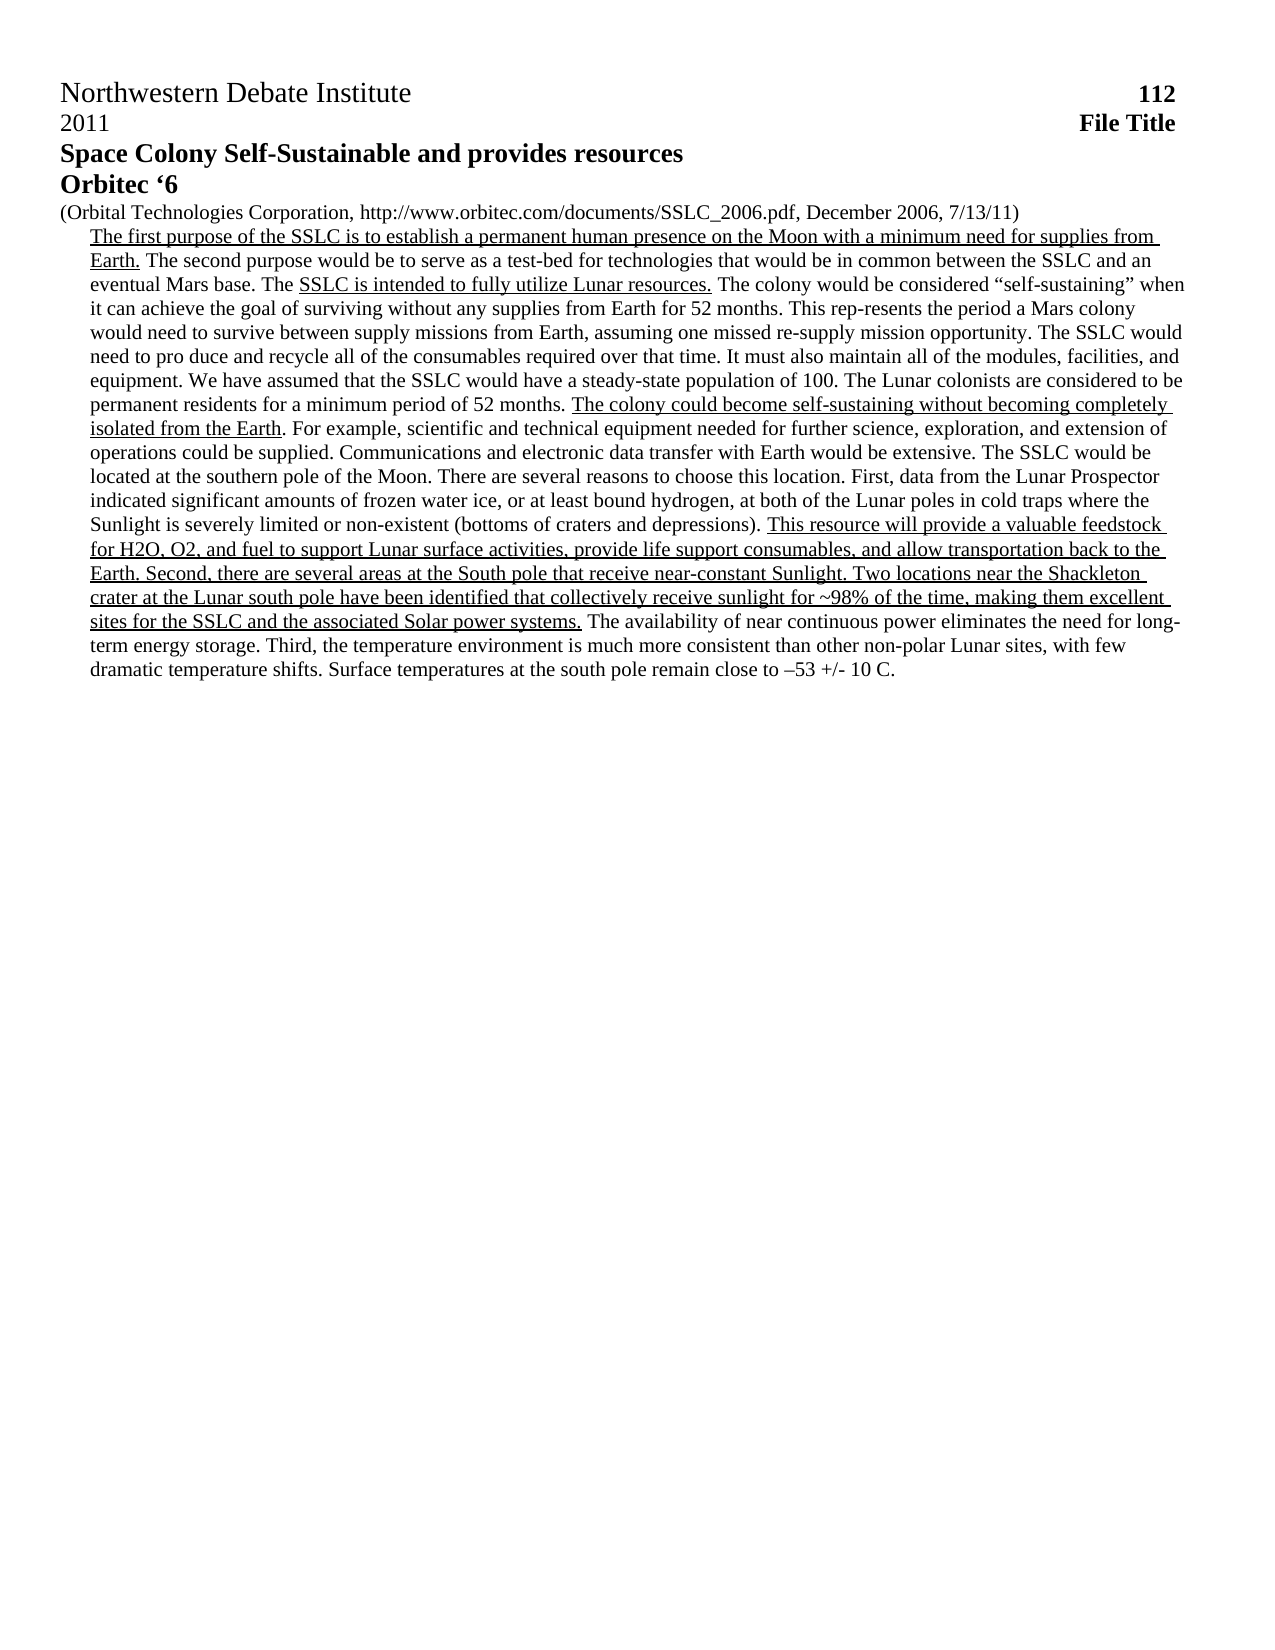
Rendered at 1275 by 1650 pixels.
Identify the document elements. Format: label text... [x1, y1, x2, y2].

text (Orbital Technologies Corporation, http://www.orbitec.com/documents/SSLC_2006.pdf, December 2006, 7/13/11) [60, 199, 1215, 224]
text The first purpose of the SSLC is to establish a permanent human presence on the Moon with a minimum need for supplies from Earth. The second purpose would be to serve as a test-bed for technologies that would be in common between the SSLC and an eventual Mars base. The SSLC is intended to fully utilize Lunar resources. The colony would be considered “self-sustaining” when it can achieve the goal of surviving without any supplies from Earth for 52 months. This rep-resents the period a Mars colony would need to survive between supply missions from Earth, assuming one missed re-supply mission opportunity. The SSLC would need to pro duce and recycle all of the consumables required over that time. It must also maintain all of the modules, facilities, and equipment. We have assumed that the SSLC would have a steady-state population of 100. The Lunar colonists are considered to be permanent residents for a minimum period of 52 months. The colony could become self-sustaining without becoming completely isolated from the Earth. For example, scientific and technical equipment needed for further science, exploration, and extension of operations could be supplied. Communications and electronic data transfer with Earth would be extensive. The SSLC would be located at the southern pole of the Moon. There are several reasons to choose this location. First, data from the Lunar Prospector indicated significant amounts of frozen water ice, or at least bound hydrogen, at both of the Lunar poles in cold traps where the Sunlight is severely limited or non-existent (bottoms of craters and depressions). This resource will provide a valuable feedstock for H2O, O2, and fuel to support Lunar surface activities, provide life support consumables, and allow transportation back to the Earth. Second, there are several areas at the South pole that receive near-constant Sunlight. Two locations near the Shackleton crater at the Lunar south pole have been identified that collectively receive sunlight for ~98% of the time, making them excellent sites for the SSLC and the associated Solar power systems. The availability of near continuous power eliminates the need for long-term energy storage. Third, the temperature environment is much more consistent than other non-polar Lunar sites, with few dramatic temperature shifts. Surface temperatures at the south pole remain close to –53 +/- 10 C. [90, 224, 1185, 681]
subtitle Space Colony Self-Sustainable and provides resources [60, 137, 1215, 168]
text Orbitec ‘6 [60, 168, 1215, 199]
